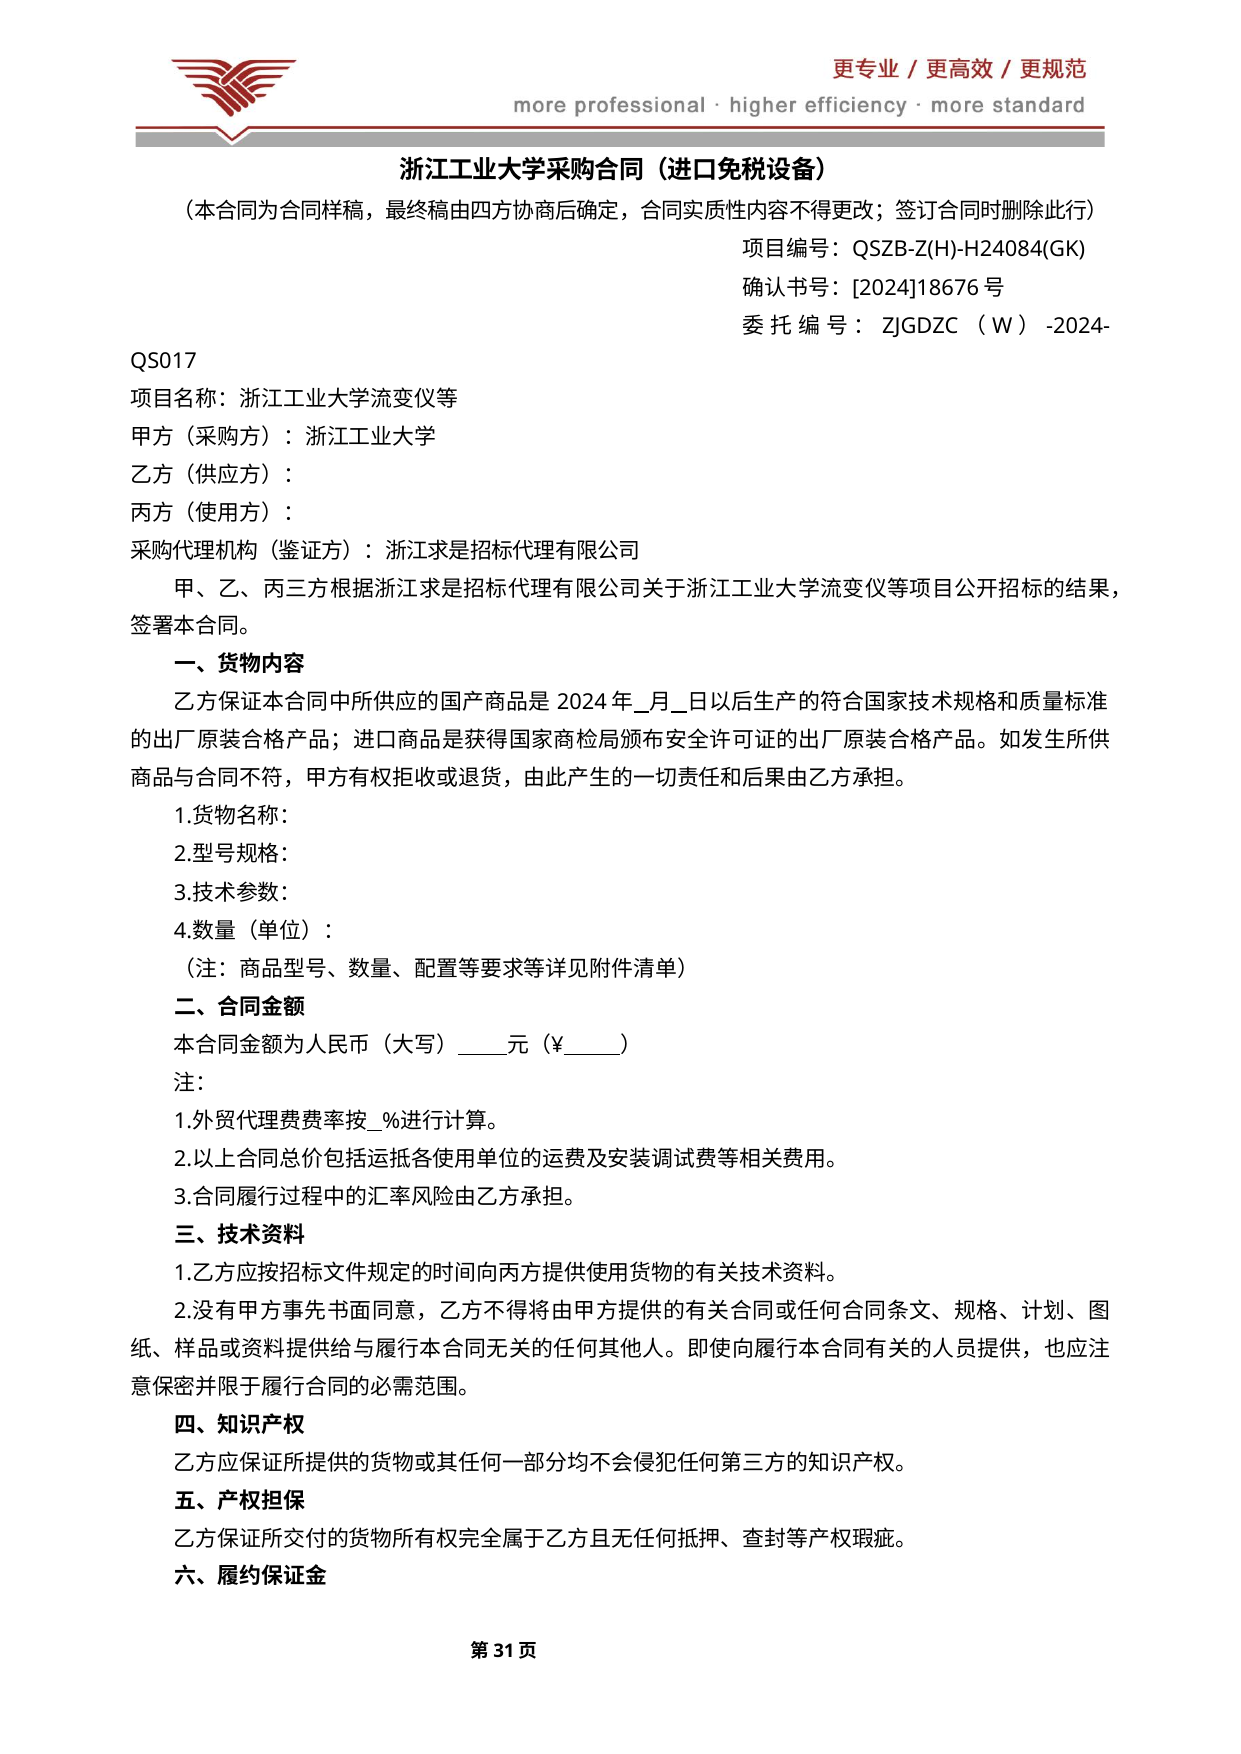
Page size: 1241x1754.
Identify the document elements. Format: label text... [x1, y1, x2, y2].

text 委托编号：ZJGDZC（W）-2024-QS017 [130, 308, 1110, 375]
text 乙方应保证所提供的货物或其任何一部分均不会侵犯任何第三方的知识产权。 [130, 1445, 1110, 1476]
text 本合同金额为人民币（大写） 元（¥ ） [130, 1027, 1110, 1058]
text 2.型号规格： [130, 836, 1110, 868]
text 注： [130, 1065, 1110, 1096]
text 1.乙方应按招标文件规定的时间向丙方提供使用货物的有关技术资料。 [130, 1255, 1110, 1287]
text （注：商品型号、数量、配置等要求等详见附件清单） [130, 951, 1110, 982]
text 六、履约保证金 [130, 1558, 1110, 1590]
text 4.数量（单位）： [130, 913, 1110, 944]
text 乙方（供应方）： [130, 457, 1110, 488]
text 四、知识产权 [130, 1407, 1110, 1438]
text 1.外贸代理费费率按 %进行计算。 [130, 1103, 1110, 1134]
text 2.没有甲方事先书面同意，乙方不得将由甲方提供的有关合同或任何合同条文、规格、计划、图纸、样品或资料提供给与履行本合同无关的任何其他人。即使向履行本合同有关的人员提供，也应注意保密并限于履行合同的必需范围。 [130, 1293, 1110, 1401]
text （本合同为合同样稿，最终稿由四方协商后确定，合同实质性内容不得更改；签订合同时删除此行） [130, 193, 1110, 225]
text 3.技术参数： [130, 874, 1110, 906]
text 甲方（采购方）：浙江工业大学 [130, 419, 1110, 451]
text 确认书号：[2024]18676号 [130, 269, 1110, 301]
text 一、货物内容 [130, 646, 1110, 678]
text 二、合同金额 [130, 989, 1110, 1020]
text 丙方（使用方）： [130, 495, 1110, 526]
text 五、产权担保 [130, 1483, 1110, 1514]
text 甲、乙、丙三方根据浙江求是招标代理有限公司关于浙江工业大学流变仪等项目公开招标的结果，签署本合同。 [130, 571, 1110, 640]
text 采购代理机构（鉴证方）：浙江求是招标代理有限公司 [130, 533, 1110, 564]
text 2.以上合同总价包括运抵各使用单位的运费及安装调试费等相关费用。 [130, 1141, 1110, 1172]
text 项目名称：浙江工业大学流变仪等 [130, 381, 1110, 413]
text 1.货物名称： [130, 798, 1110, 830]
text 乙方保证本合同中所供应的国产商品是2024年 月 日以后生产的符合国家技术规格和质量标准的出厂原装合格产品；进口商品是获得国家商检局颁布安全许可证的出厂原装合格产品。如发生所供商品与合同不符，甲方有权拒收或退货，由此产生的一切责任和后果由乙方承担。 [130, 684, 1110, 792]
text 浙江工业大学采购合同（进口免税设备） [130, 150, 1110, 186]
text 3.合同履行过程中的汇率风险由乙方承担。 [130, 1179, 1110, 1211]
text 乙方保证所交付的货物所有权完全属于乙方且无任何抵押、查封等产权瑕疵。 [130, 1521, 1110, 1552]
text 项目编号：QSZB-Z(H)-H24084(GK) [130, 231, 1110, 263]
text 三、技术资料 [130, 1217, 1110, 1249]
picture [135, 35, 1105, 147]
